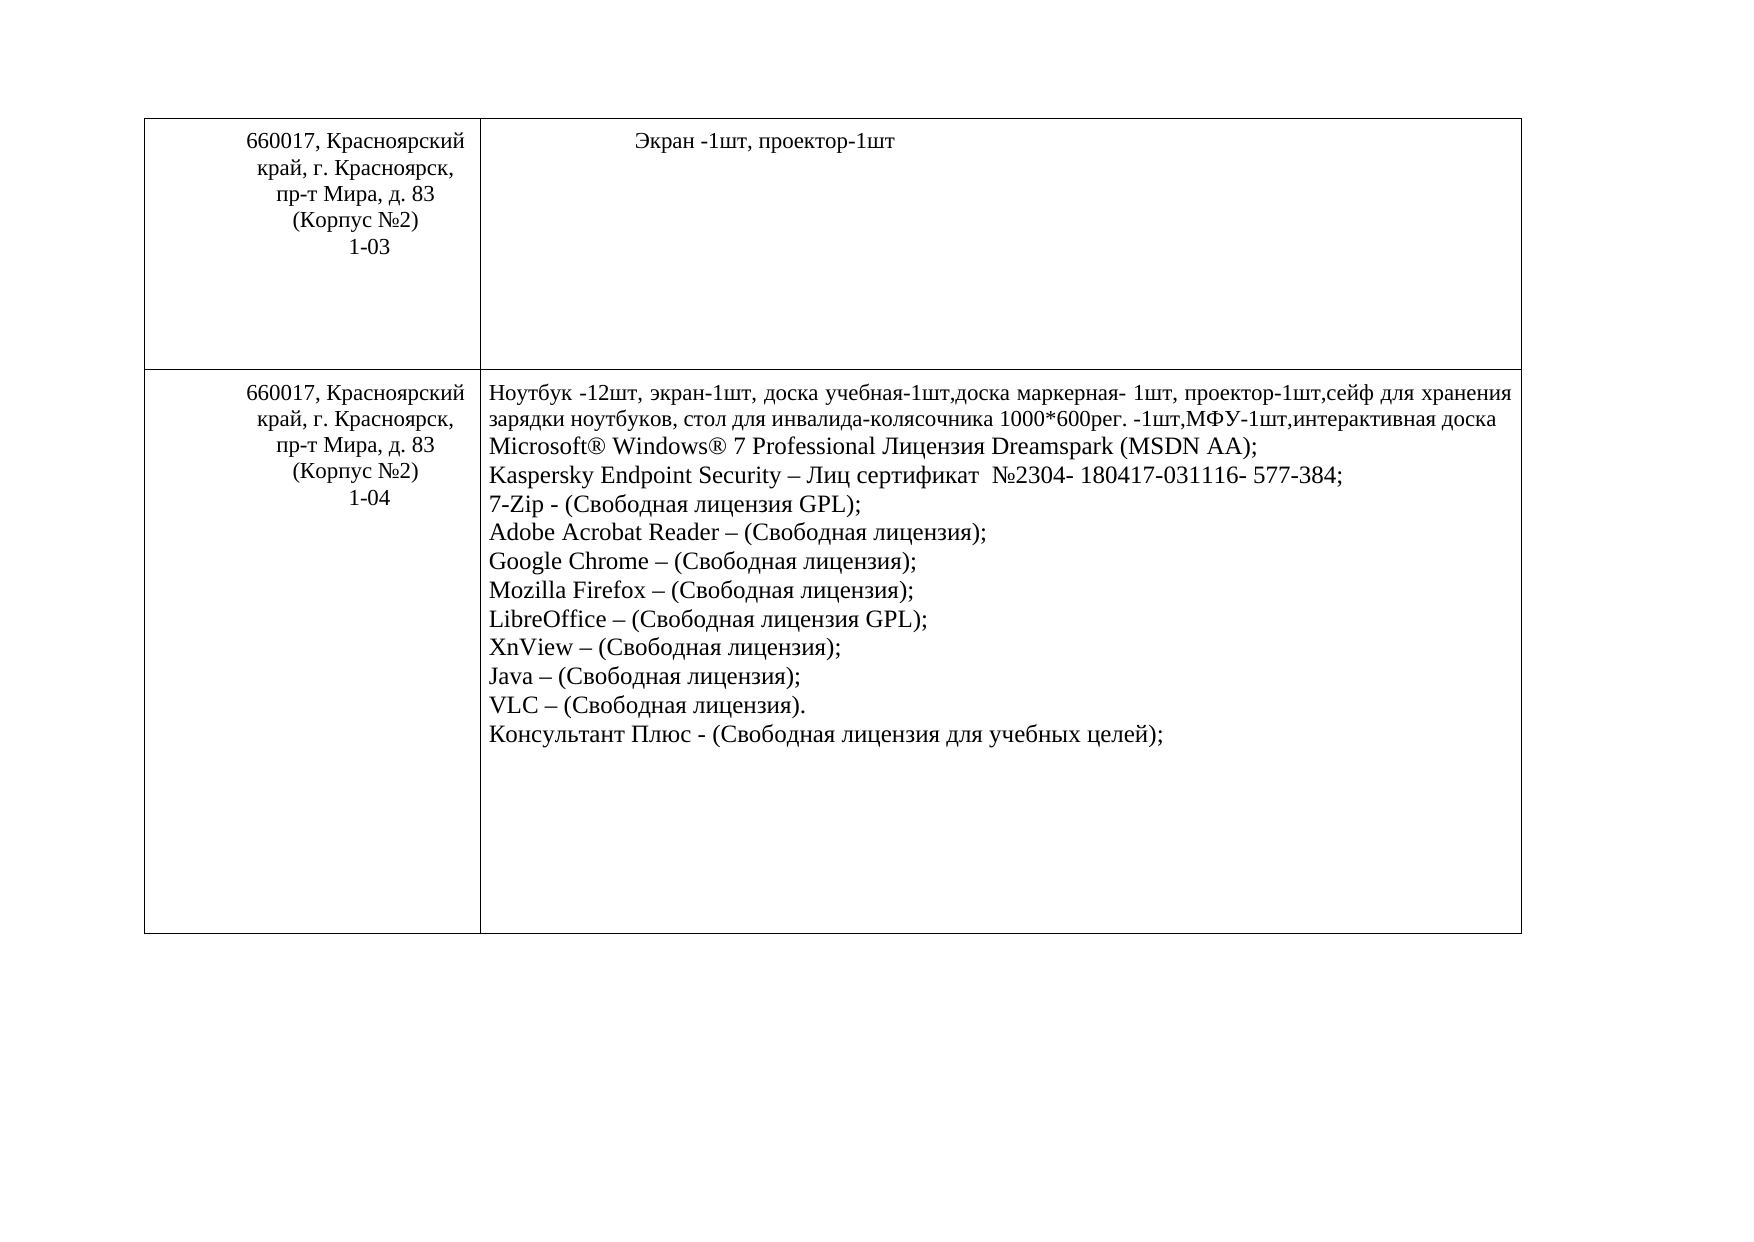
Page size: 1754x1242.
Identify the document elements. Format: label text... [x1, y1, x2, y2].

table_cell Ноутбук -12шт, экран-1шт, доска учебная-1шт,доска маркерная- 1шт, проектор-1шт,сейф для хранения зарядки ноутбуков, стол для инвалида-колясочника 1000*600рег. -1шт,МФУ-1шт,интерактивная доска Microsoft® Windows® 7 Professional Лицензия Dreamspark (MSDN AA); Kaspersky Endpoint Security – Лиц сертификат №2304- 180417-031116- 577-384; 7-Zip - (Свободная лицензия GPL); Adobe Acrobat Reader – (Свободная лицензия); Google Chrome – (Свободная лицензия); Mozilla Firefox – (Свободная лицензия); LibreOffice – (Свободная лицензия GPL); XnView – (Свободная лицензия); Java – (Свободная лицензия); VLC – (Свободная лицензия). Консультант Плюс - (Свободная лицензия для учебных целей); [481, 370, 1521, 933]
table_cell 660017, Красноярский край, г. Красноярск, пр-т Мира, д. 83 (Корпус №2) 1-03 [145, 119, 480, 369]
table_cell Экран -1шт, проектор-1шт [481, 119, 1521, 369]
table_cell 660017, Красноярский край, г. Красноярск, пр-т Мира, д. 83 (Корпус №2) 1-04 [145, 370, 480, 933]
